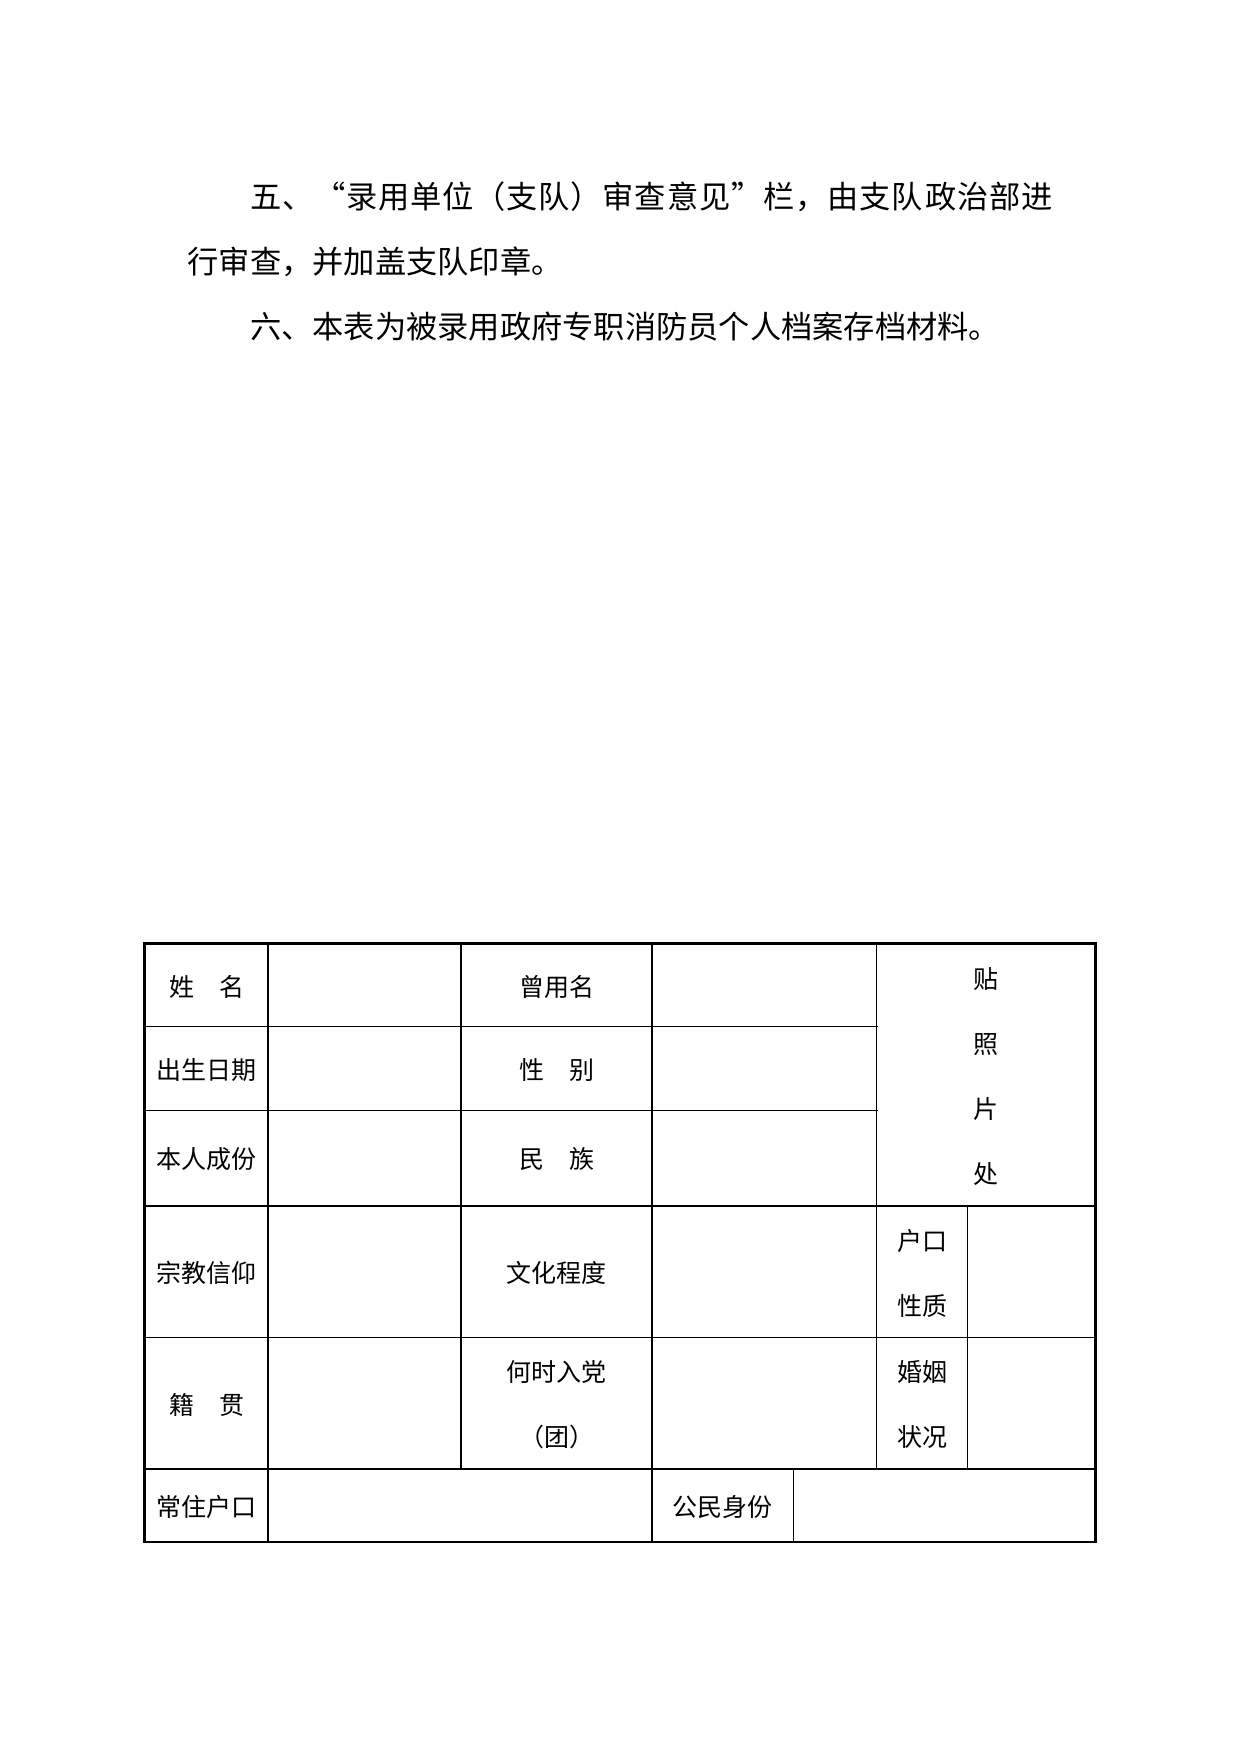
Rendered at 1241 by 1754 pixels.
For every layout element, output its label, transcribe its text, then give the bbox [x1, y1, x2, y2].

table_cell [653, 1111, 876, 1205]
table_cell [269, 1338, 460, 1468]
table_cell [653, 1027, 876, 1110]
table_cell [794, 1470, 1094, 1541]
table_cell 民 族 [462, 1111, 651, 1205]
table_cell [653, 1338, 876, 1468]
table_header [653, 945, 876, 1026]
table_cell [653, 1207, 876, 1337]
table_header [269, 945, 460, 1026]
table_cell 出生日期 [146, 1027, 267, 1110]
text 六、本表为被录用政府专职消防员个人档案存档材料。 [187, 292, 1053, 357]
table_cell 宗教信仰 [146, 1207, 267, 1337]
table_cell 籍 贯 [146, 1338, 267, 1468]
table_cell [269, 1027, 460, 1110]
table_cell 本人成份 [146, 1111, 267, 1205]
table_cell 户口性质 [877, 1207, 967, 1337]
table_cell 性 别 [462, 1027, 651, 1110]
table_header 姓 名 [146, 945, 267, 1026]
table_cell 何时入党（团） [462, 1338, 651, 1468]
table_header 曾用名 [462, 945, 651, 1026]
table_cell [968, 1338, 1094, 1468]
table_cell [968, 1207, 1094, 1337]
text 五、“录用单位（支队）审查意见”栏，由支队政治部进行审查，并加盖支队印章。 [187, 162, 1053, 292]
table_cell 常住户口 所在地 [146, 1470, 267, 1541]
table_header 贴 照 片 处 [877, 945, 1094, 1205]
table_cell 公民身份 证件编号 [653, 1470, 793, 1541]
table_cell [269, 1111, 460, 1205]
table_cell [269, 1207, 460, 1337]
table_cell 文化程度 [462, 1207, 651, 1337]
table_cell 婚姻状况 [877, 1338, 967, 1468]
table_cell [269, 1470, 651, 1541]
